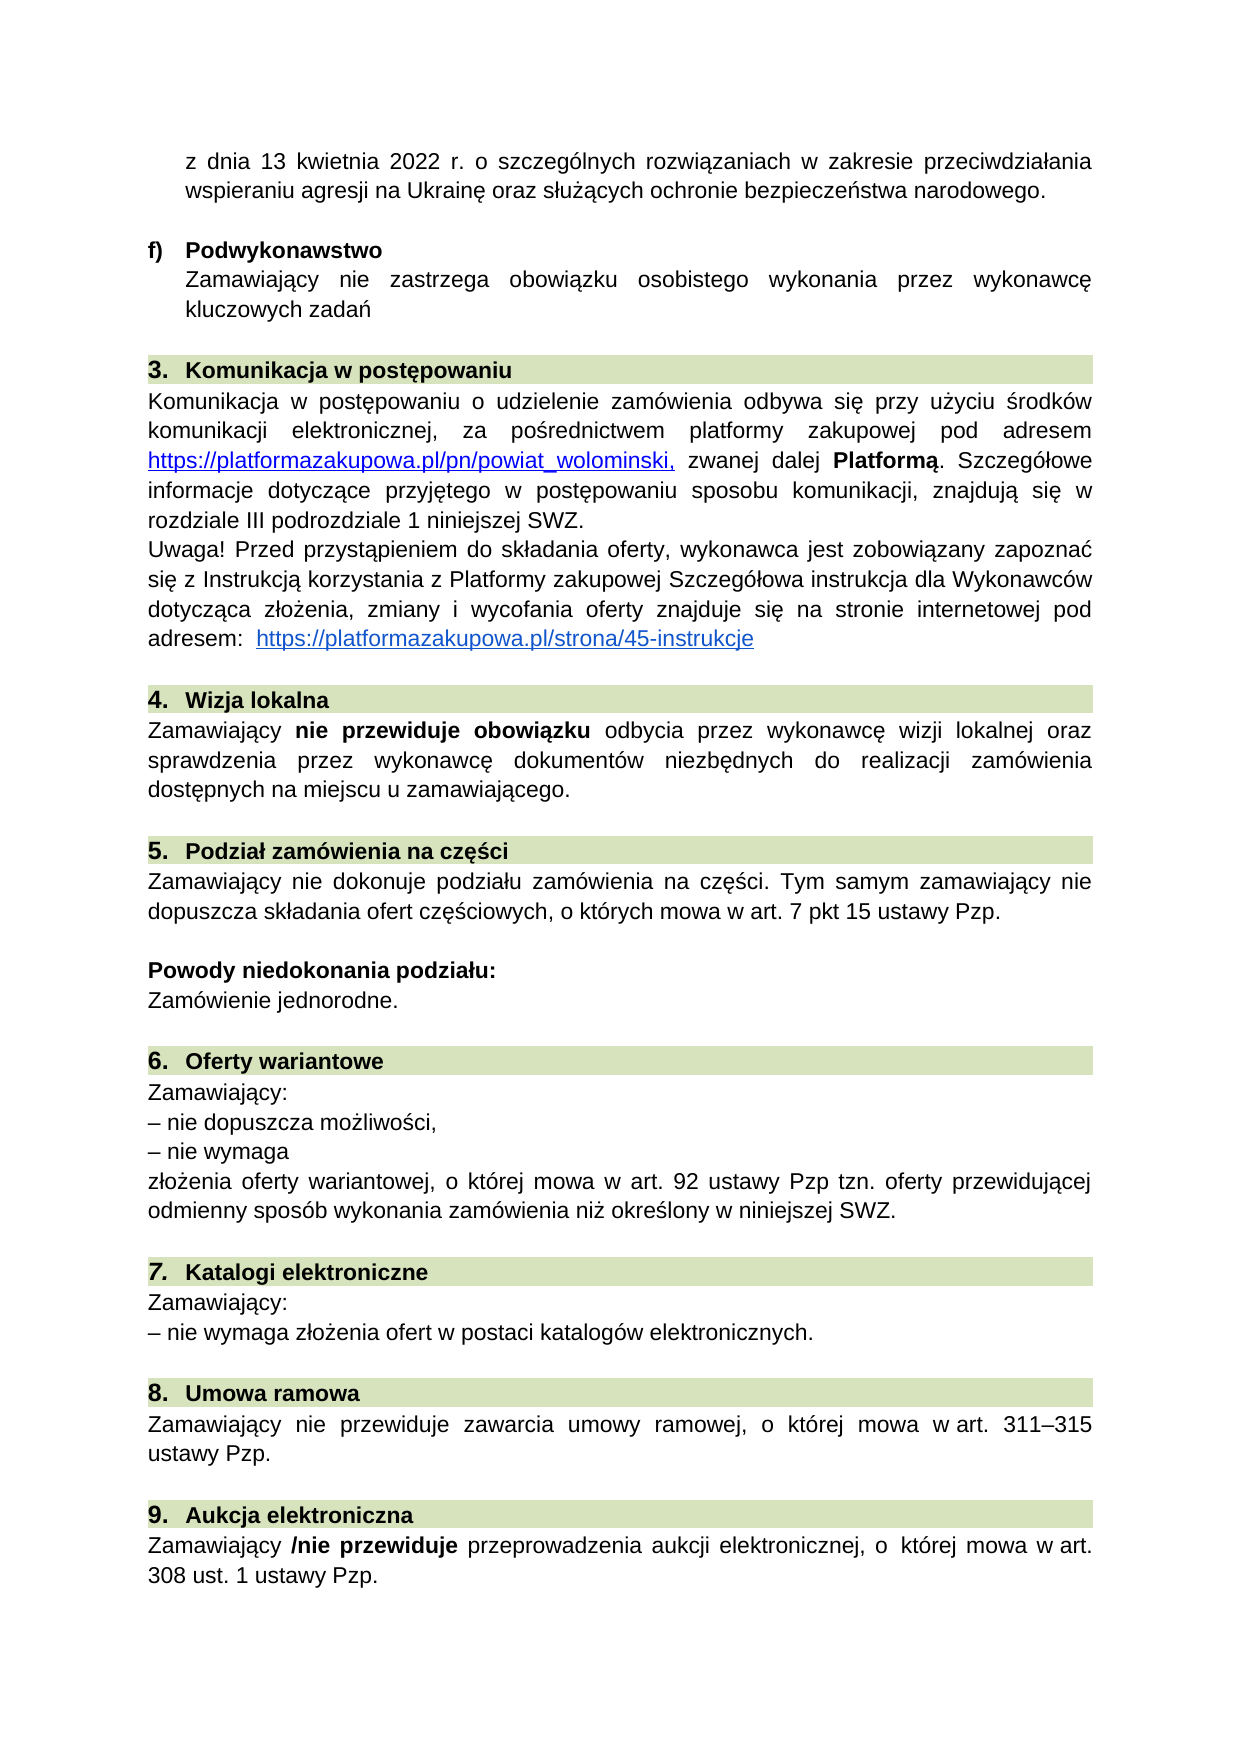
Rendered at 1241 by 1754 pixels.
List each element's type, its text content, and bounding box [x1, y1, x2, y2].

text – nie wymaga złożenia ofert w postaci katalogów elektronicznych. [148, 1319, 1093, 1345]
text Zamawiający nie zastrzega obowiązku osobistego wykonania przez wykonawcę kluczowych zadań [185, 266, 1093, 322]
text – nie wymaga [148, 1138, 1093, 1164]
text Powody niedokonania podziału: [148, 957, 1093, 984]
text złożenia oferty wariantowej, o której mowa w art. 92 ustawy Pzp tzn. oferty przewidującej odmienny sposób wykonania zamówienia niż określony w niniejszej SWZ. [148, 1168, 1093, 1224]
list Katalogi elektroniczne [148, 1257, 1093, 1286]
text Zamawiający nie przewiduje obowiązku odbycia przez wykonawcę wizji lokalnej oraz sprawdzenia przez wykonawcę dokumentów niezbędnych do realizacji zamówienia dostępnych na miejscu u zamawiającego. [148, 717, 1093, 803]
text Zamawiający: [148, 1289, 1093, 1316]
text Komunikacja w postępowaniu o udzielenie zamówienia odbywa się przy użyciu środków komunikacji elektronicznej, za pośrednictwem platformy zakupowej pod adresem https://platformazakupowa.pl/pn/powiat_wolominski, zwanej dalej Platformą. Szczegółowe informacje dotyczące przyjętego w postępowaniu sposobu komunikacji, znajdują się w rozdziale III podrozdziale 1 niniejszej SWZ. [148, 388, 1093, 533]
list Komunikacja w postępowaniu [148, 355, 1093, 384]
list Umowa ramowa [148, 1378, 1093, 1407]
text Zamawiający: [148, 1079, 1093, 1105]
list Podział zamówienia na części [148, 836, 1093, 864]
text Zamawiający /nie przewiduje przeprowadzenia aukcji elektronicznej, o której mowa w art. 308 ust. 1 ustawy Pzp. [148, 1532, 1093, 1588]
list Podwykonawstwo [148, 237, 1093, 263]
text – nie dopuszcza możliwości, [148, 1108, 1093, 1135]
text Uwaga! Przed przystąpieniem do składania oferty, wykonawca jest zobowiązany zapoznać się z Instrukcją korzystania z Platformy zakupowej Szczegółowa instrukcja dla Wykonawców dotycząca złożenia, zmiany i wycofania oferty znajduje się na stronie internetowej pod adresem: https://platformazakupowa.pl/strona/45-instrukcje [148, 536, 1093, 652]
text Zamawiający nie dokonuje podziału zamówienia na części. Tym samym zamawiający nie dopuszcza składania ofert częściowych, o których mowa w art. 7 pkt 15 ustawy Pzp. [148, 868, 1093, 924]
list Wizja lokalna [148, 685, 1093, 713]
list Oferty wariantowe [148, 1046, 1093, 1075]
text Zamawiający nie przewiduje zawarcia umowy ramowej, o której mowa w art. 311–315 ustawy Pzp. [148, 1411, 1093, 1467]
list Aukcja elektroniczna [148, 1500, 1093, 1528]
text Zamówienie jednorodne. [148, 987, 1093, 1013]
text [185, 148, 1093, 204]
